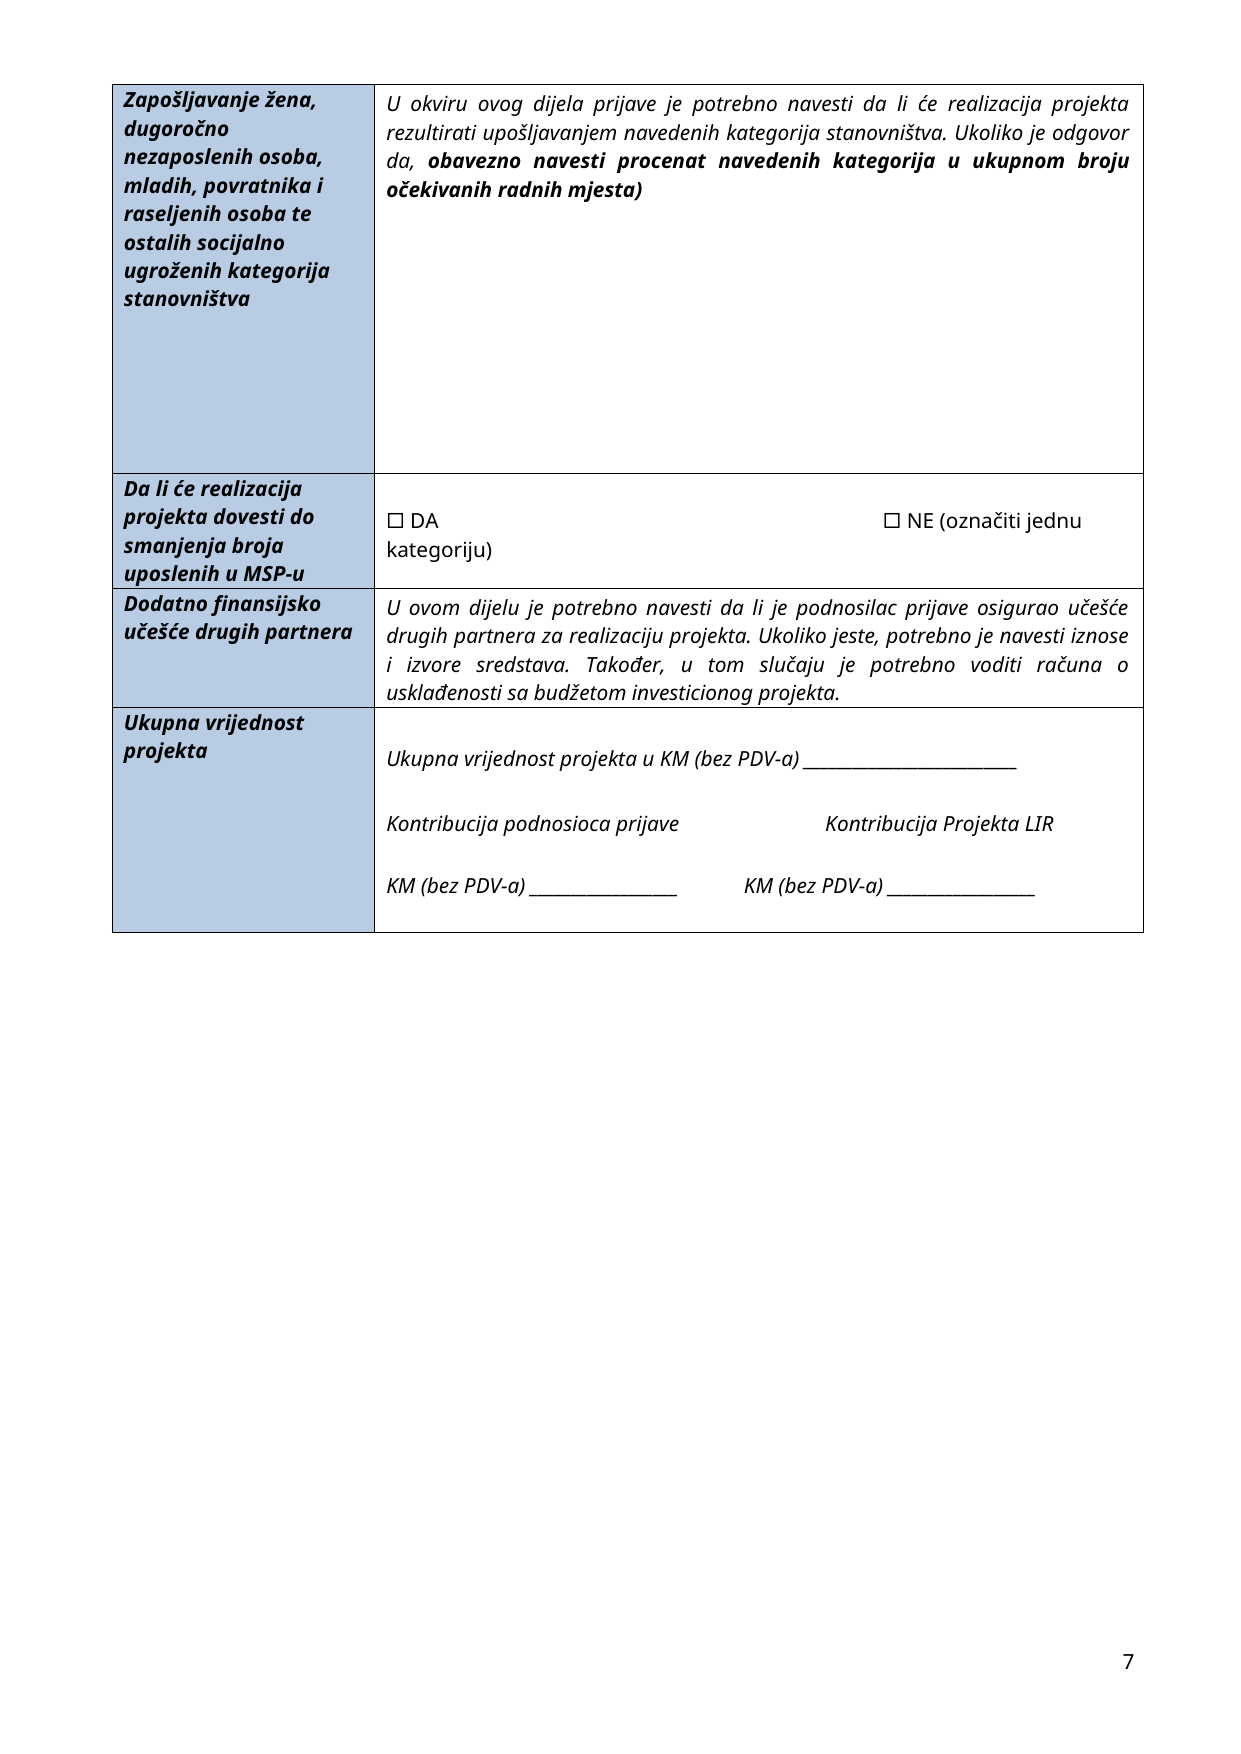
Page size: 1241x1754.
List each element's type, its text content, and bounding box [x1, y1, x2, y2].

table_cell Da li će realizacija projekta dovesti do smanjenja broja uposlenih u MSP-u [113, 474, 374, 588]
table_cell Dodatno finansijsko učešće drugih partnera [113, 589, 374, 707]
table_cell Zapošljavanje žena, dugoročno nezaposlenih osoba, mladih, povratnika i raseljenih osoba te ostalih socijalno ugroženih kategorija stanovništva [113, 85, 374, 473]
table_cell Ukupna vrijednost projekta [113, 708, 374, 932]
table_cell U ovom dijelu je potrebno navesti da li je podnosilac prijave osigurao učešće drugih partnera za realizaciju projekta. Ukoliko jeste, potrebno je navesti iznose i izvore sredstava. Također, u tom slučaju je potrebno voditi računa o usklađenosti sa budžetom investicionog projekta. [375, 589, 1143, 707]
table_cell DA NE (označiti jednu kategoriju) [375, 474, 1143, 588]
table_cell Ukupna vrijednost projekta u KM (bez PDV-a) __________________________ Kontribucija podnosioca prijave Kontribucija Projekta LIR KM (bez PDV-a) __________________ KM (bez PDV-a) __________________ [375, 708, 1143, 932]
table_cell U okviru ovog dijela prijave je potrebno navesti da li će realizacija projekta rezultirati upošljavanjem navedenih kategorija stanovništva. Ukoliko je odgovor da, obavezno navesti procenat navedenih kategorija u ukupnom broju očekivanih radnih mjesta) [375, 85, 1143, 473]
